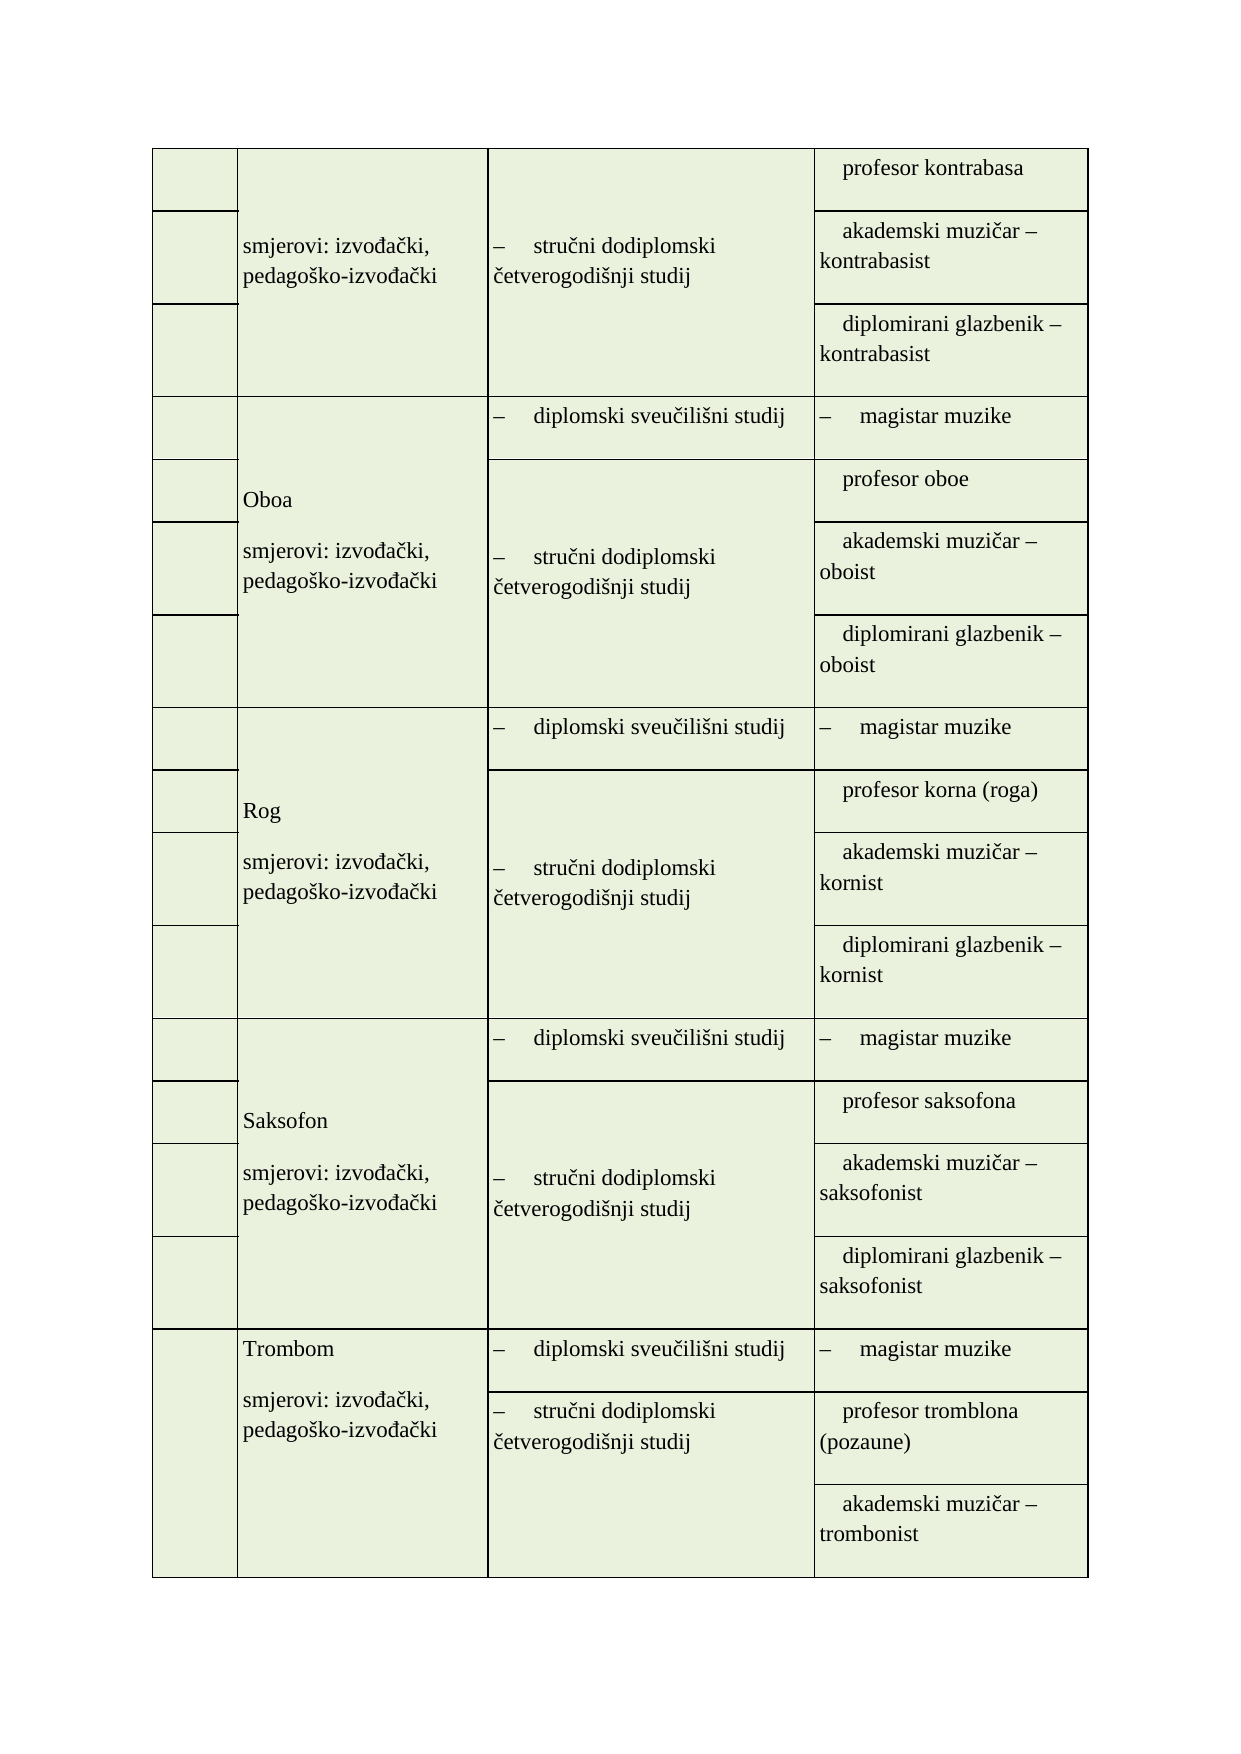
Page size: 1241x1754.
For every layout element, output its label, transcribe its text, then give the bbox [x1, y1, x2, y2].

table_cell – diplomski sveučilišni studij [489, 708, 814, 769]
table_cell [153, 1019, 237, 1080]
table_cell [153, 305, 237, 396]
table_cell [153, 771, 237, 832]
table_cell – stručni dodiplomski četverogodišnji studij [489, 460, 814, 707]
table_cell – diplomski sveučilišni studij [489, 1019, 814, 1080]
table_cell akademski muzičar – kontrabasist [815, 212, 1087, 303]
table_cell – magistar muzike [815, 397, 1087, 458]
table_cell akademski muzičar – saksofonist [815, 1144, 1087, 1236]
table_cell Oboa smjerovi: izvođački, pedagoško-izvođački [238, 397, 487, 707]
table_cell [153, 149, 237, 210]
table_cell akademski muzičar – kornist [815, 833, 1087, 925]
table_cell diplomirani glazbenik – kornist [815, 926, 1087, 1017]
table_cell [489, 149, 814, 396]
table_cell diplomirani glazbenik – oboist [815, 616, 1087, 707]
table_cell diplomirani glazbenik – kontrabasist [815, 305, 1087, 396]
table_cell diplomirani glazbenik – saksofonist [815, 1237, 1087, 1328]
table_cell [153, 212, 237, 303]
table_cell [153, 926, 237, 1017]
table_cell Saksofon smjerovi: izvođački, pedagoško-izvođački [238, 1019, 487, 1328]
table_cell profesor saksofona [815, 1082, 1087, 1143]
table_cell [153, 616, 237, 707]
table_cell – diplomski sveučilišni studij [489, 397, 814, 458]
table_cell profesor oboe [815, 460, 1087, 521]
table_cell Rog smjerovi: izvođački, pedagoško-izvođački [238, 708, 487, 1017]
table_cell [153, 708, 237, 769]
table_cell – diplomski sveučilišni studij [489, 1330, 814, 1391]
table_cell profesor korna (roga) [815, 771, 1087, 832]
table_cell profesor kontrabasa [815, 149, 1087, 210]
table_cell [153, 1237, 237, 1328]
table_cell akademski muzičar – oboist [815, 523, 1087, 614]
table_cell [153, 1082, 237, 1143]
table_cell akademski muzičar – trombonist [815, 1485, 1087, 1577]
table_cell Trombom smjerovi: izvođački, pedagoško-izvođački [238, 1330, 487, 1577]
table_cell profesor tromblona (pozaune) [815, 1393, 1087, 1484]
table_cell [153, 833, 237, 925]
table_cell – magistar muzike [815, 1019, 1087, 1080]
table_cell [153, 460, 237, 521]
table_cell [153, 1144, 237, 1236]
table_cell – stručni dodiplomski četverogodišnji studij [489, 771, 814, 1017]
table_cell – magistar muzike [815, 708, 1087, 769]
table_cell – stručni dodiplomski četverogodišnji studij [489, 1082, 814, 1328]
table_cell [153, 1330, 237, 1577]
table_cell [489, 1393, 814, 1577]
table_cell [153, 523, 237, 614]
table_cell [153, 397, 237, 458]
table_cell – magistar muzike [815, 1330, 1087, 1391]
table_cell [238, 149, 487, 396]
